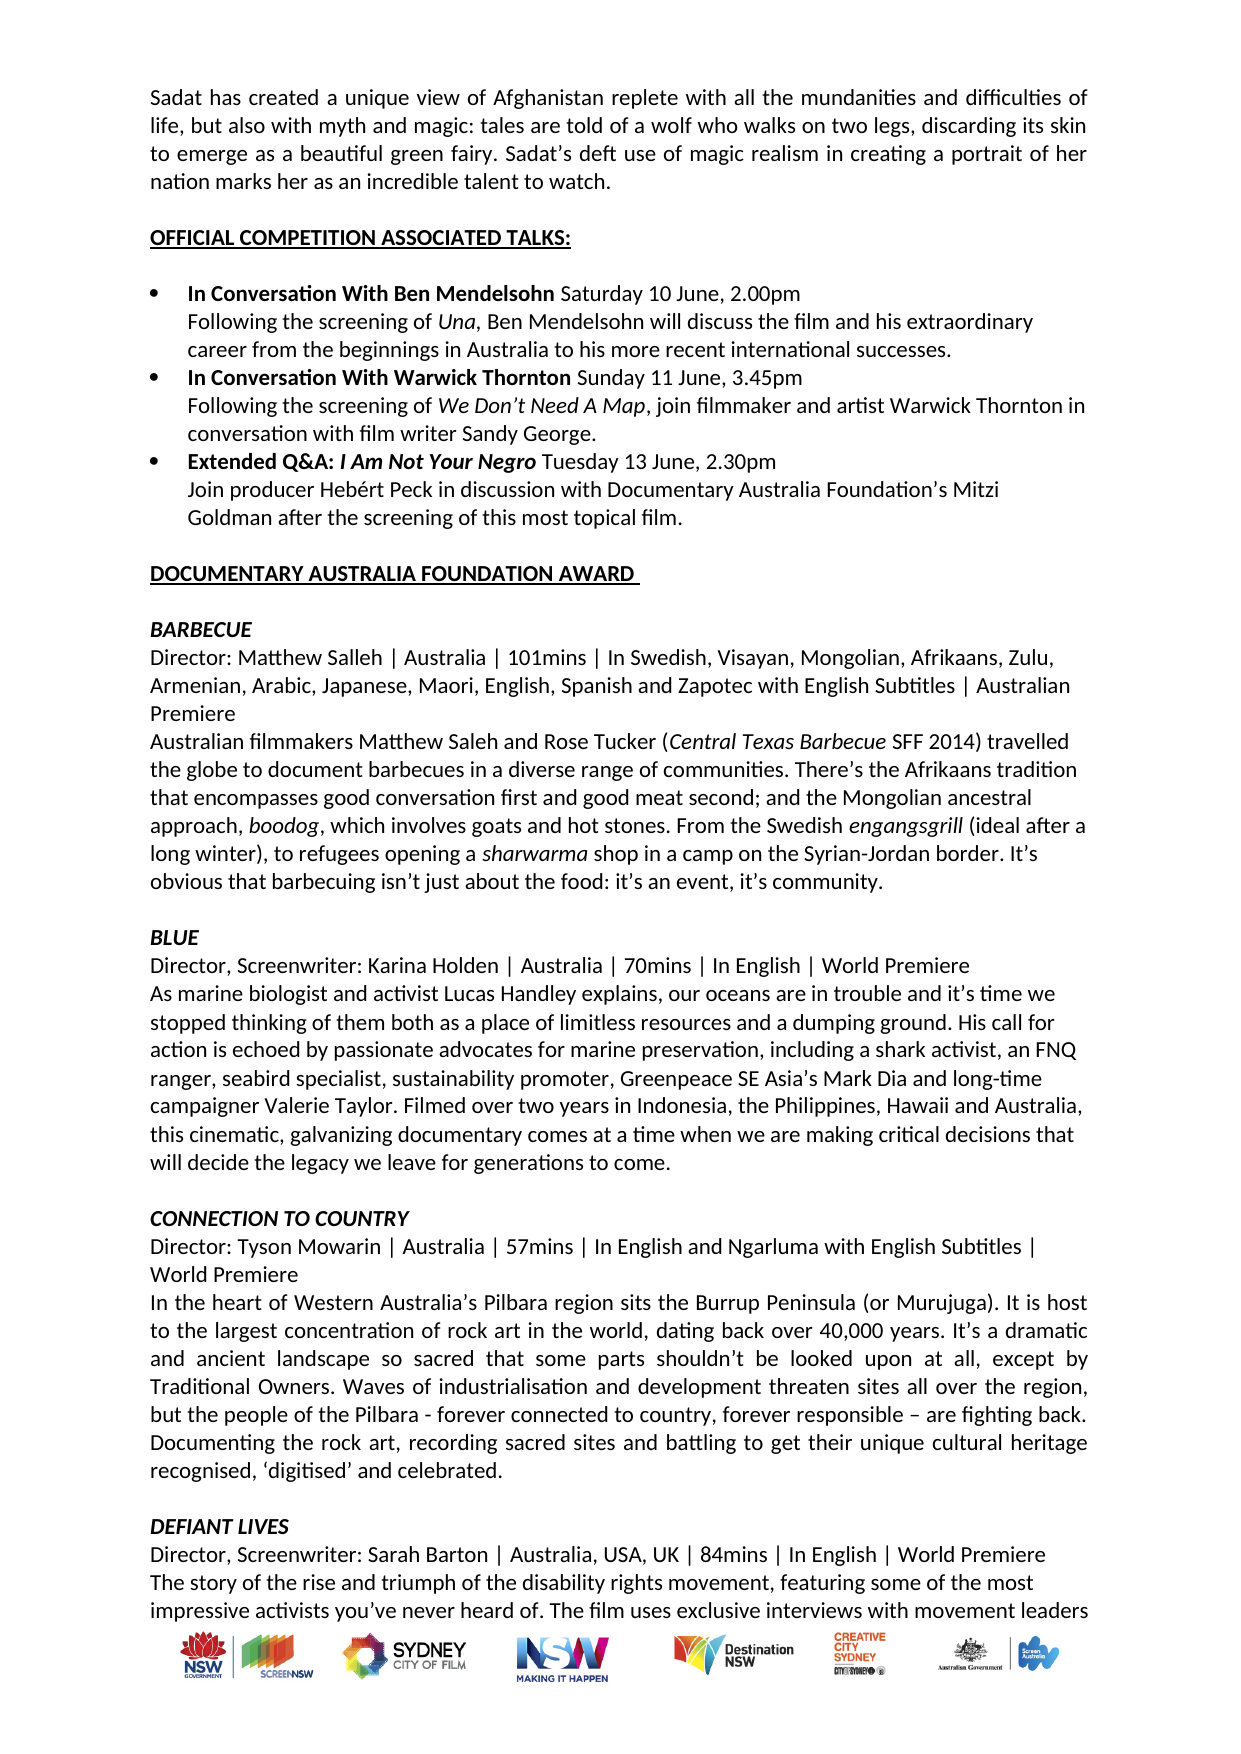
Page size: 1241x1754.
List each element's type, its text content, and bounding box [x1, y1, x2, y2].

list Extended Q&A: I Am Not Your Negro Tuesday 13 June, 2.30pm [150, 447, 1090, 475]
picture [150, 1624, 1091, 1707]
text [150, 1568, 1090, 1624]
text BARBECUE Director: Matthew Salleh | Australia | 101mins | In Swedish, Visayan, Mongolian, Afrikaans, Zulu, Armenian, Arabic, Japanese, Maori, English, Spanish and Zapotec with English Subtitles | Australian Premiere [150, 615, 1090, 727]
text BLUE [150, 923, 1090, 952]
text CONNECTION TO COUNTRY [150, 1204, 1090, 1232]
text Director, Screenwriter: Sarah Barton | Australia, USA, UK | 84mins | In English | World Premiere [150, 1540, 1090, 1568]
text DEFIANT LIVES [150, 1484, 1090, 1540]
text Director, Screenwriter: Karina Holden | Australia | 70mins | In English | World Premiere [150, 952, 1090, 979]
text As marine biologist and activist Lucas Handley explains, our oceans are in trouble and it’s time we stopped thinking of them both as a place of limitless resources and a dumping ground. His call for action is echoed by passionate advocates for marine preservation, including a shark activist, an FNQ ranger, seabird specialist, sustainability promoter, Greenpeace SE Asia’s Mark Dia and long-time campaigner Valerie Taylor. Filmed over two years in Indonesia, the Philippines, Hawaii and Australia, this cinematic, galvanizing documentary comes at a time when we are making critical decisions that will decide the legacy we leave for generations to come. [150, 979, 1090, 1176]
text Australian filmmakers Matthew Saleh and Rose Tucker (Central Texas Barbecue SFF 2014) travelled the globe to document barbecues in a diverse range of communities. There’s the Afrikaans tradition that encompasses good conversation first and good meat second; and the Mongolian ancestral approach, boodog, which involves goats and hot stones. From the Swedish engangsgrill (ideal after a long winter), to refugees opening a sharwarma shop in a camp on the Syrian-Jordan border. It’s obvious that barbecuing isn’t just about the food: it’s an event, it’s community. [150, 727, 1090, 896]
list In Conversation With Warwick Thornton Sunday 11 June, 3.45pm [150, 363, 1090, 391]
text In the heart of Western Australia’s Pilbara region sits the Burrup Peninsula (or Murujuga). It is host to the largest concentration of rock art in the world, dating back over 40,000 years. It’s a dramatic and ancient landscape so sacred that some parts shouldn’t be looked upon at all, except by Traditional Owners. Waves of industrialisation and development threaten sites all over the region, but the people of the Pilbara - forever connected to country, forever responsible – are fighting back. Documenting the rock art, recording sacred sites and battling to get their unique cultural heritage recognised, ‘digitised’ and celebrated. [150, 1288, 1090, 1484]
text Director: Tyson Mowarin | Australia | 57mins | In English and Ngarluma with English Subtitles | World Premiere [150, 1232, 1090, 1288]
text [150, 83, 1090, 195]
list Following the screening of Una, Ben Mendelsohn will discuss the film and his extraordinary career from the beginnings in Australia to his more recent international successes. [187, 307, 1090, 363]
text DOCUMENTARY AUSTRALIA FOUNDATION AWARD [150, 559, 1090, 587]
list Join producer Hebért Peck in discussion with Documentary Australia Foundation’s Mitzi Goldman after the screening of this most topical film. [187, 475, 1090, 531]
text OFFICIAL COMPETITION ASSOCIATED TALKS: [150, 223, 1090, 251]
list Following the screening of We Don’t Need A Map, join filmmaker and artist Warwick Thornton in conversation with film writer Sandy George. [187, 391, 1090, 447]
list In Conversation With Ben Mendelsohn Saturday 10 June, 2.00pm [150, 279, 1090, 307]
